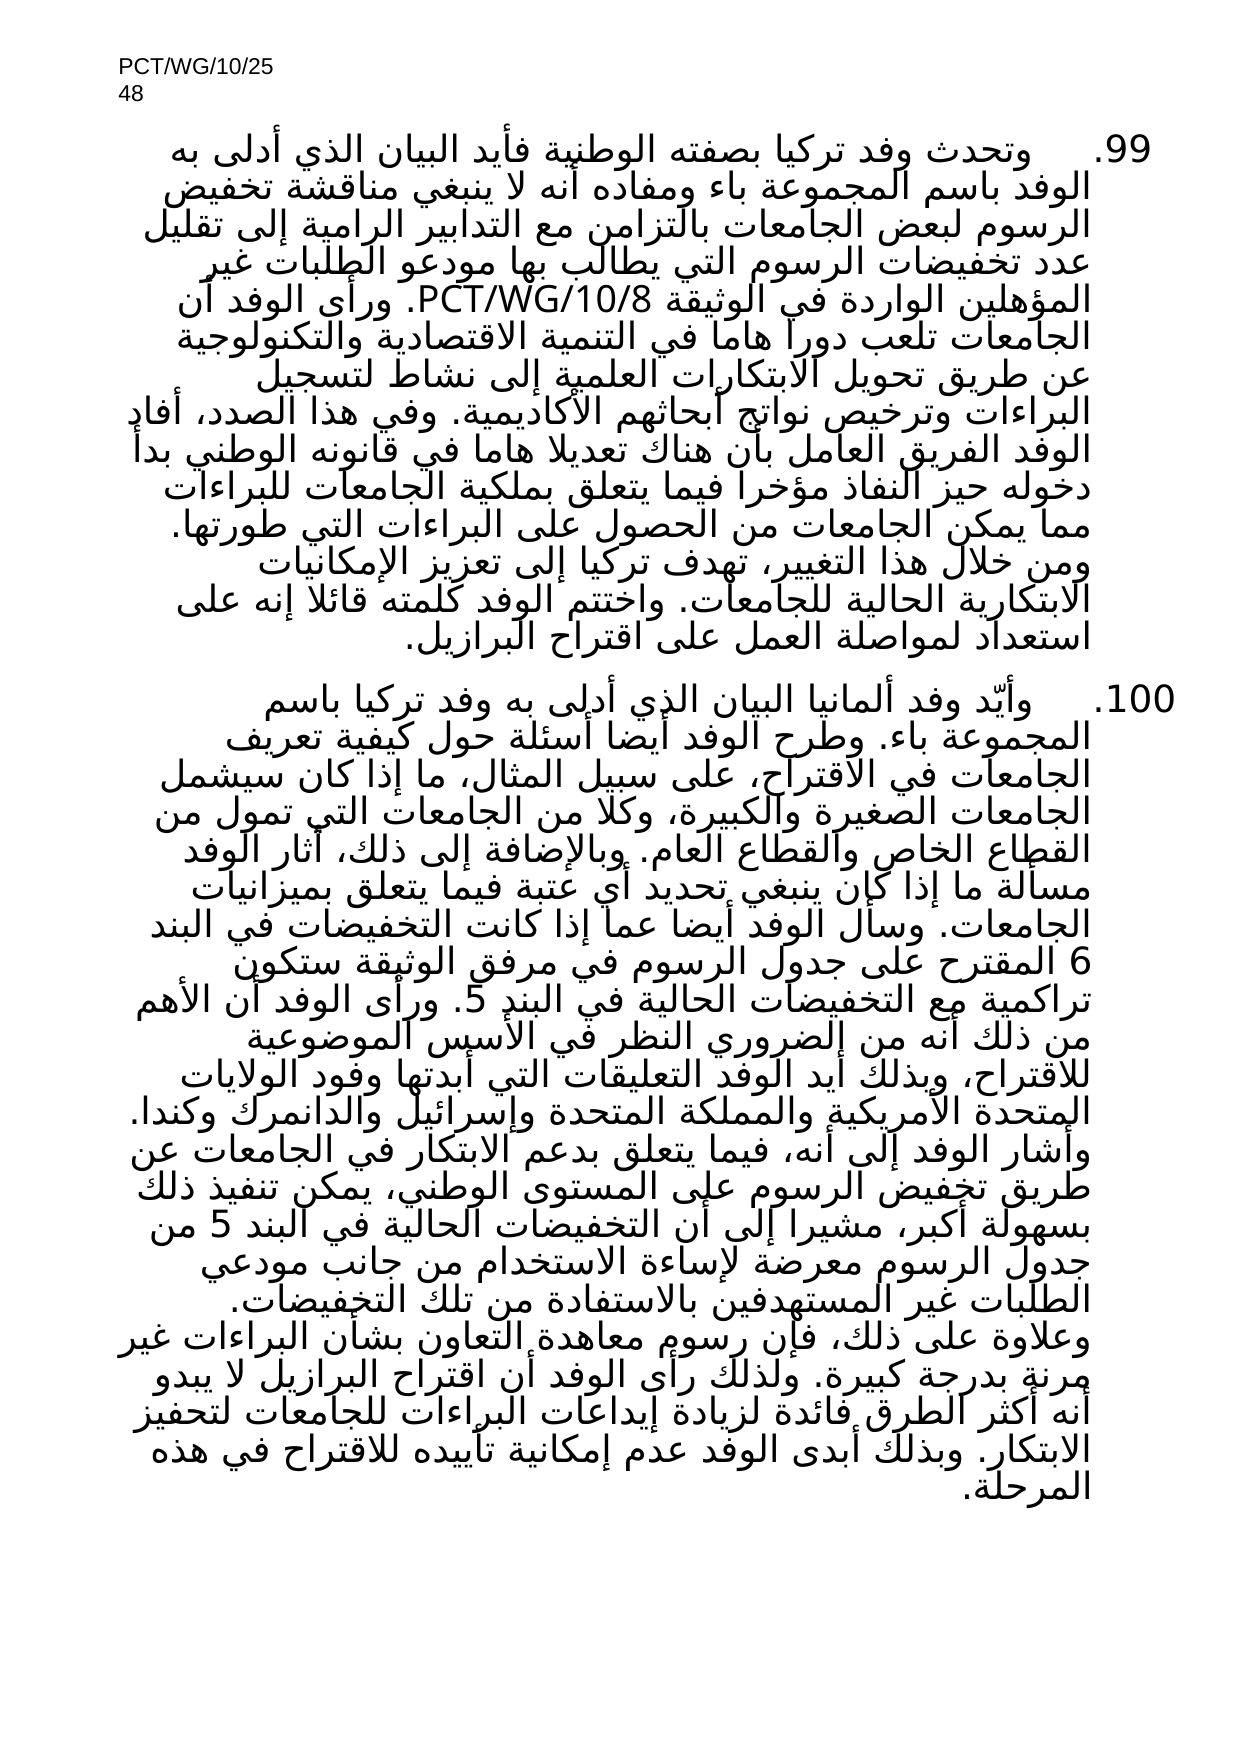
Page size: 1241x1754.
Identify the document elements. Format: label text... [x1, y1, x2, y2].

text وأيّد وفد ألمانيا البيان الذي أدلى به وفد تركيا باسم المجموعة باء. وطرح الوفد أيضا أسئلة حول كيفية تعريف الجامعات في الاقتراح، على سبيل المثال، ما إذا كان سيشمل الجامعات الصغيرة والكبيرة، وكلا من الجامعات التي تمول من القطاع الخاص والقطاع العام. وبالإضافة إلى ذلك، أثار الوفد مسألة ما إذا كان ينبغي تحديد أي عتبة فيما يتعلق بميزانيات الجامعات. وسأل الوفد أيضا عما إذا كانت التخفيضات في البند 6 المقترح على جدول الرسوم في مرفق الوثيقة ستكون تراكمية مع التخفيضات الحالية في البند 5. ورأى الوفد أن الأهم من ذلك أنه من الضروري النظر في الأسس الموضوعية للاقتراح، وبذلك أيد الوفد التعليقات التي أبدتها وفود الولايات المتحدة الأمريكية والمملكة المتحدة وإسرائيل والدانمرك وكندا. وأشار الوفد إلى أنه، فيما يتعلق بدعم الابتكار في الجامعات عن طريق تخفيض الرسوم على المستوى الوطني، يمكن تنفيذ ذلك بسهولة أكبر، مشيرا إلى أن التخفيضات الحالية في البند 5 من جدول الرسوم معرضة لإساءة الاستخدام من جانب مودعي الطلبات غير المستهدفين بالاستفادة من تلك التخفيضات. وعلاوة على ذلك، فإن رسوم معاهدة التعاون بشأن البراءات غير مرنة بدرجة كبيرة. ولذلك رأى الوفد أن اقتراح البرازيل لا يبدو أنه أكثر الطرق فائدة لزيادة إيداعات البراءات للجامعات لتحفيز الابتكار. وبذلك أبدى الوفد عدم إمكانية تأييده للاقتراح في هذه المرحلة. [118, 682, 1092, 1507]
text وتحدث وفد تركيا بصفته الوطنية فأيد البيان الذي أدلى به الوفد باسم المجموعة باء ومفاده أنه لا ينبغي مناقشة تخفيض الرسوم لبعض الجامعات بالتزامن مع التدابير الرامية إلى تقليل عدد تخفيضات الرسوم التي يطالب بها مودعو الطلبات غير المؤهلين الواردة في الوثيقة PCT/WG/10/8. ورأى الوفد أن الجامعات تلعب دورا هاما في التنمية الاقتصادية والتكنولوجية عن طريق تحويل الابتكارات العلمية إلى نشاط لتسجيل البراءات وترخيص نواتج أبحاثهم الأكاديمية. وفي هذا الصدد، أفاد الوفد الفريق العامل بأن هناك تعديلا هاما في قانونه الوطني بدأ دخوله حيز النفاذ مؤخرا فيما يتعلق بملكية الجامعات للبراءات مما يمكن الجامعات من الحصول على البراءات التي طورتها. ومن خلال هذا التغيير، تهدف تركيا إلى تعزيز الإمكانيات الابتكارية الحالية للجامعات. واختتم الوفد كلمته قائلا إنه على استعداد لمواصلة العمل على اقتراح البرازيل. [118, 132, 1092, 657]
